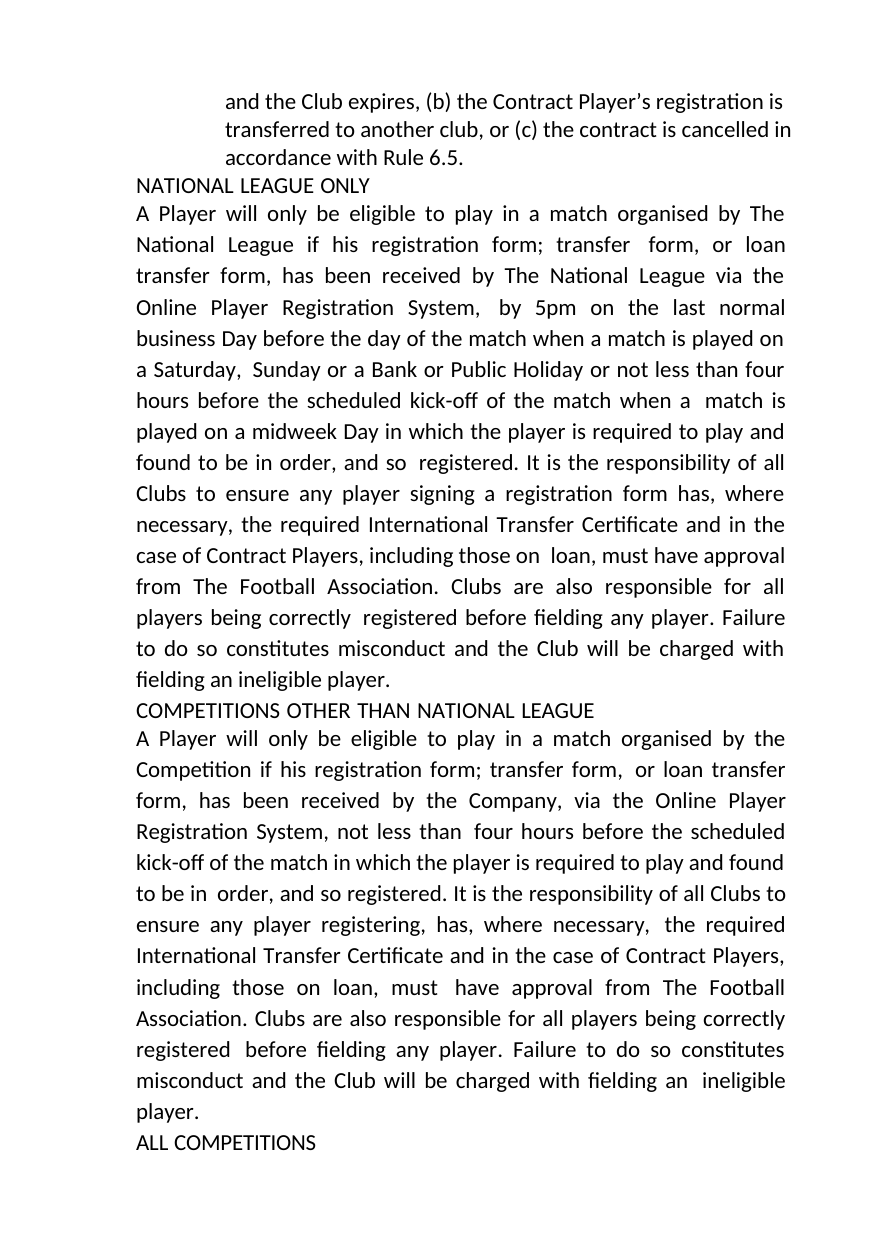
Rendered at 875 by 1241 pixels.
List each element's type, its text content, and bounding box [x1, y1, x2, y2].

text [181, 87, 797, 172]
text A Player will only be eligible to play in a match organised by the Competition if his registration form; transfer form, or loan transfer form, has been received by the Company, via the Online Player Registration System, not less than four hours before the scheduled kick-off of the match in which the player is required to play and found to be in order, and so registered. It is the responsibility of all Clubs to ensure any player registering, has, where necessary, the required International Transfer Certificate and in the case of Contract Players, including those on loan, must have approval from The Football Association. Clubs are also responsible for all players being correctly registered before fielding any player. Failure to do so constitutes misconduct and the Club will be charged with fielding an ineligible player. [136, 724, 786, 1125]
subtitle NATIONAL LEAGUE ONLY [77, 172, 797, 199]
subtitle ALL COMPETITIONS [136, 1128, 797, 1156]
text A Player will only be eligible to play in a match organised by The National League if his registration form; transfer form, or loan transfer form, has been received by The National League via the Online Player Registration System, by 5pm on the last normal business Day before the day of the match when a match is played on a Saturday, Sunday or a Bank or Public Holiday or not less than four hours before the scheduled kick-off of the match when a match is played on a midweek Day in which the player is required to play and found to be in order, and so registered. It is the responsibility of all Clubs to ensure any player signing a registration form has, where necessary, the required International Transfer Certificate and in the case of Contract Players, including those on loan, must have approval from The Football Association. Clubs are also responsible for all players being correctly registered before fielding any player. Failure to do so constitutes misconduct and the Club will be charged with fielding an ineligible player. [136, 199, 786, 693]
subtitle COMPETITIONS OTHER THAN NATIONAL LEAGUE [136, 696, 797, 724]
